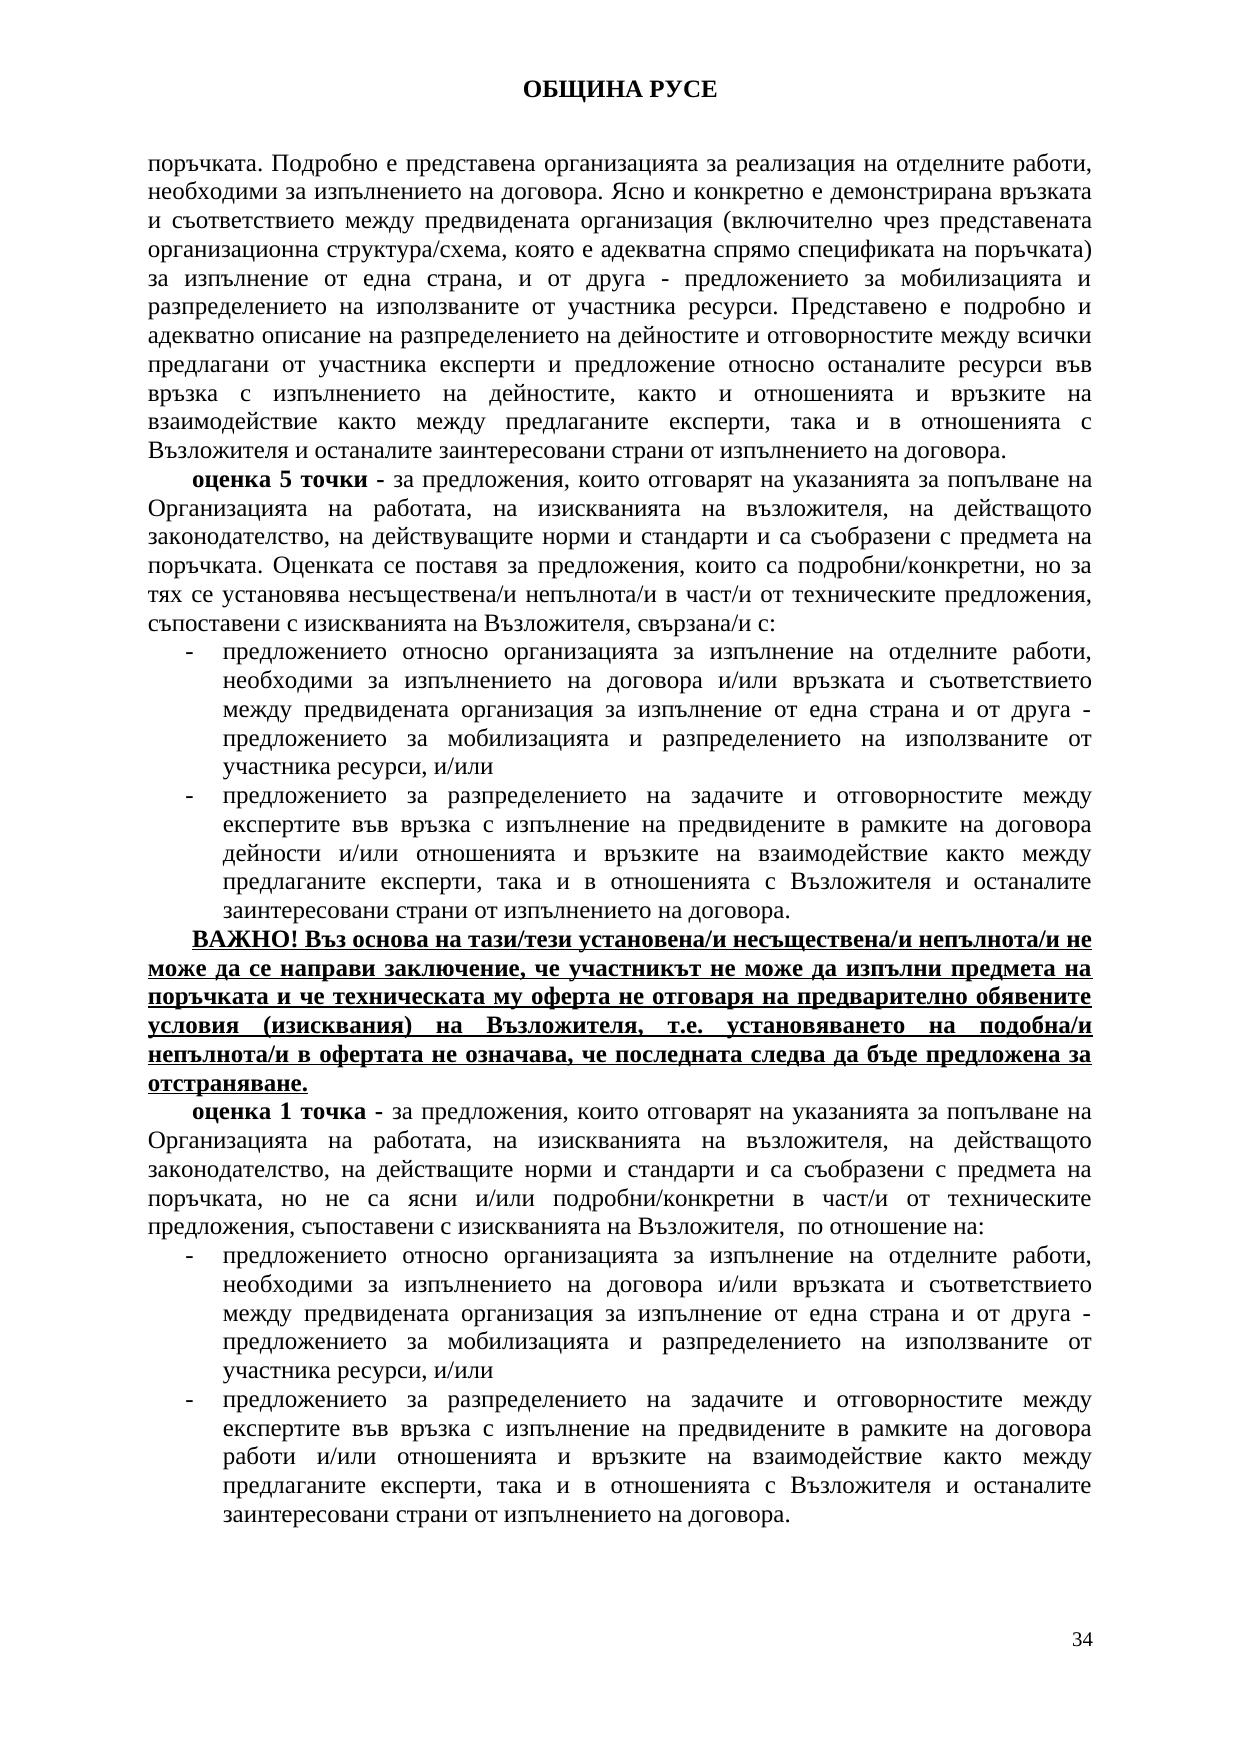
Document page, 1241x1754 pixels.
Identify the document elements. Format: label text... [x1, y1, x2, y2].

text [148, 148, 1093, 464]
list предложението за разпределението на задачите и отговорностите между експертите във връзка с изпълнение на предвидените в рамките на договора дейности и/или отношенията и връзките на взаимодействие както между предлаганите експерти, така и в отношенията с Възложителя и останалите заинтересовани страни от изпълнението на договора. [185, 780, 1093, 924]
list предложението за разпределението на задачите и отговорностите между експертите във връзка с изпълнение на предвидените в рамките на договора работи и/или отношенията и връзките на взаимодействие както между предлаганите експерти, така и в отношенията с Възложителя и останалите заинтересовани страни от изпълнението на договора. [185, 1384, 1093, 1528]
text ВАЖНО! Въз основа на тази/тези установена/и несъществена/и непълнота/и не може да се направи заключение, че участникът не може да изпълни предмета на поръчката и че техническата му оферта не отговаря на предварително обявените условия (изисквания) на Възложителя, т.е. установяването на подобна/и непълнота/и в офертата не означава, че последната следва да бъде предложена за отстраняване. [148, 924, 1093, 978]
text оценка 5 точки - за предложения, които отговарят на указанията за попълване на Организацията на работата, на изискванията на възложителя, на действащото законодателство, на действуващите норми и стандарти и са съобразени с предмета на поръчката. Оценката се поставя за предложения, които са подробни/конкретни, но за тях се установява несъществена/и непълнота/и в част/и от техническите предложения, съпоставени с изискванията на Възложителя, свързана/и с: [148, 464, 1093, 636]
list предложението относно организацията за изпълнение на отделните работи, необходими за изпълнението на договора и/или връзката и съответствието между предвидената организация за изпълнение от една страна и от друга - предложението за мобилизацията и разпределението на използваните от участника ресурси, и/или [185, 636, 1093, 780]
list предложението относно организацията за изпълнение на отделните работи, необходими за изпълнението на договора и/или връзката и съответствието между предвидената организация за изпълнение от една страна и от друга - предложението за мобилизацията и разпределението на използваните от участника ресурси, и/или [185, 1240, 1093, 1384]
text оценка 1 точка - за предложения, които отговарят на указанията за попълване на Организацията на работата, на изискванията на възложителя, на действащото законодателство, на действащите норми и стандарти и са съобразени с предмета на поръчката, но не са ясни и/или подробни/конкретни в част/и от техническите предложения, съпоставени с изискванията на Възложителя, по отношение на: [148, 1096, 1093, 1240]
text ВАЖНО! Въз основа на тази/тези установена/и несъществена/и непълнота/и не може да се направи заключение, че участникът не може да изпълни предмета на поръчката и че техническата му оферта не отговаря на предварително обявените условия (изисквания) на Възложителя, т.е. установяването на подобна/и непълнота/и в офертата не означава, че последната следва да бъде предложена за отстраняване. [148, 979, 1093, 1035]
text ВАЖНО! Въз основа на тази/тези установена/и несъществена/и непълнота/и не може да се направи заключение, че участникът не може да изпълни предмета на поръчката и че техническата му оферта не отговаря на предварително обявените условия (изисквания) на Възложителя, т.е. установяването на подобна/и непълнота/и в офертата не означава, че последната следва да бъде предложена за отстраняване. [148, 1037, 1093, 1096]
